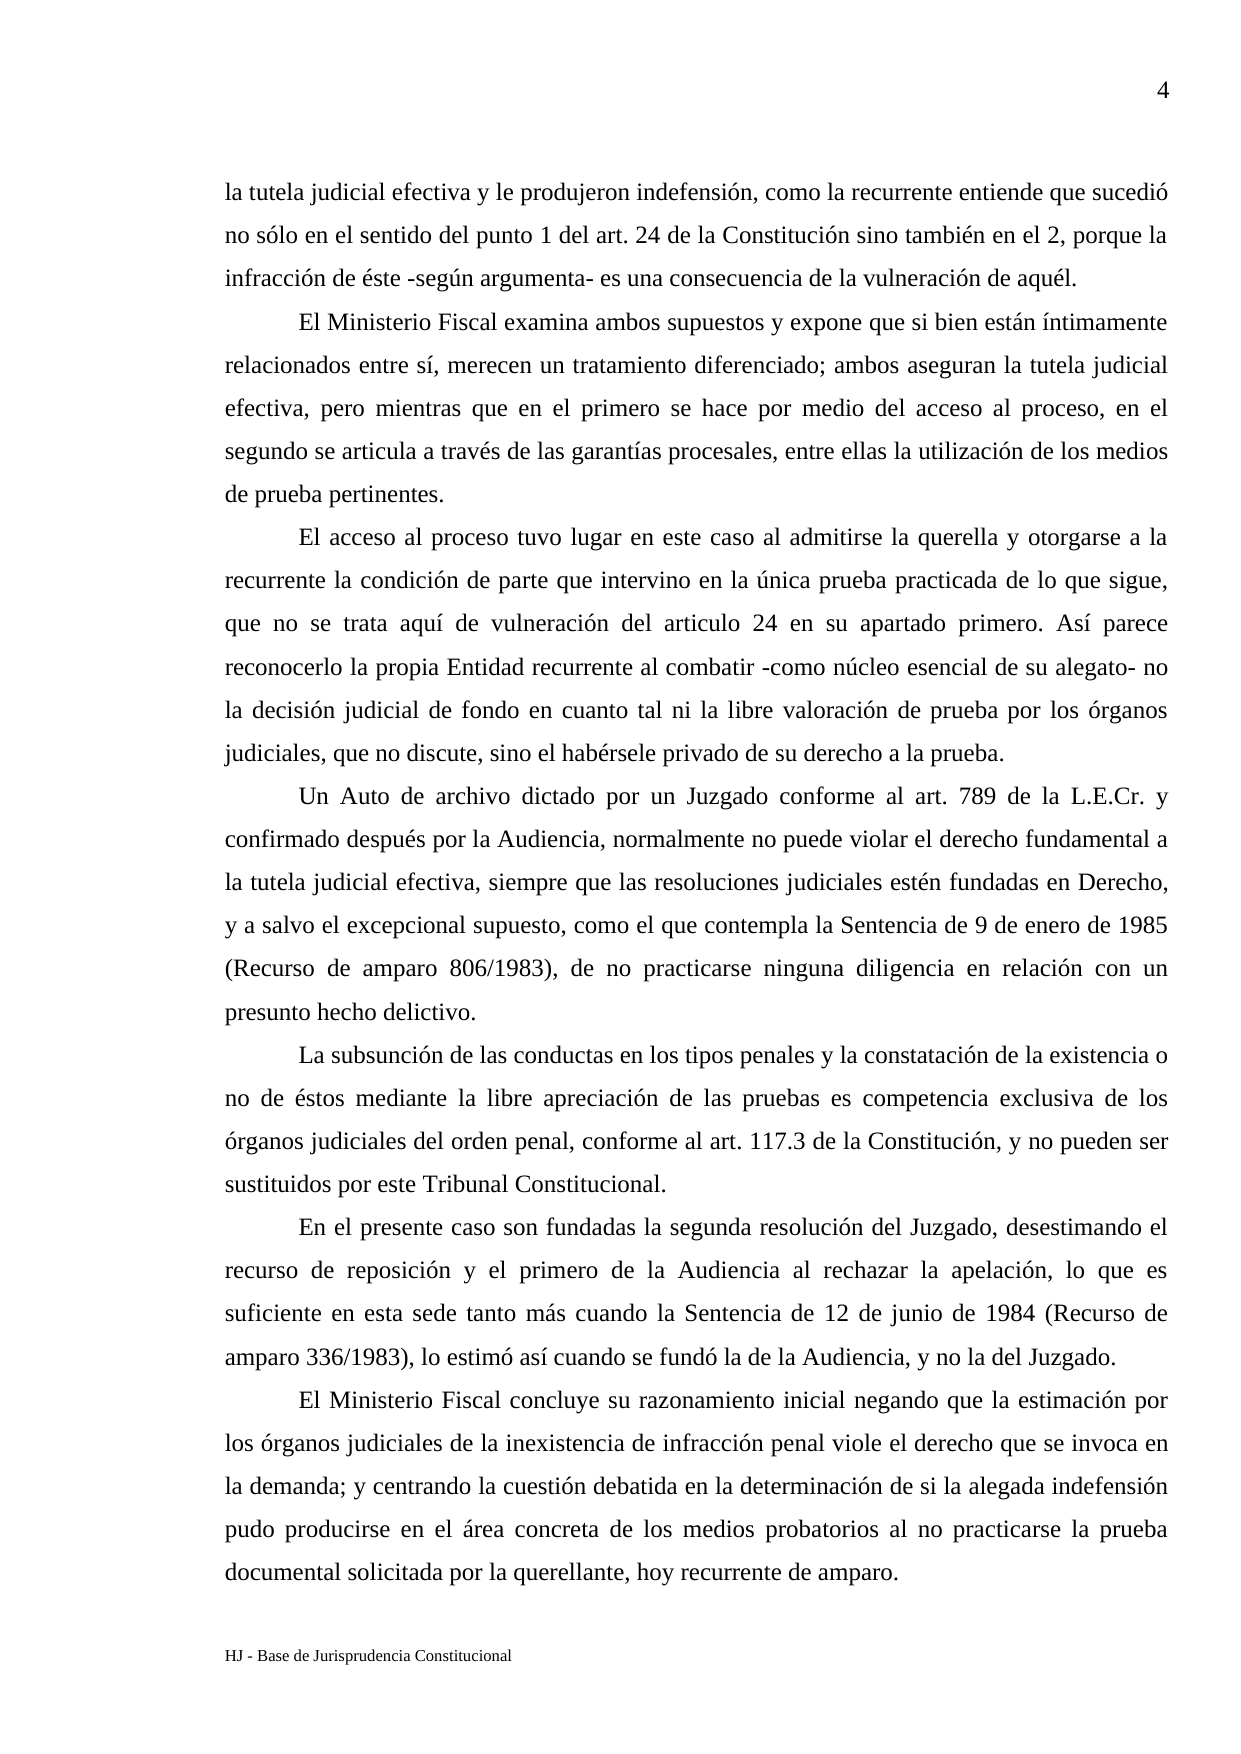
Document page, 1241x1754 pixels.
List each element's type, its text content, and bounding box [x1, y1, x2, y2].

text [224, 177, 1169, 292]
text El Ministerio Fiscal concluye su razonamiento inicial negando que la estimación por los órganos judiciales de la inexistencia de infracción penal viole el derecho que se invoca en la demanda; y centrando la cuestión debatida en la determinación de si la alegada indefensión pudo producirse en el área concreta de los medios probatorios al no practicarse la prueba documental solicitada por la querellante, hoy recurrente de amparo. [224, 1385, 1169, 1586]
text Un Auto de archivo dictado por un Juzgado conforme al art. 789 de la L.E.Cr. y confirmado después por la Audiencia, normalmente no puede violar el derecho fundamental a la tutela judicial efectiva, siempre que las resoluciones judiciales estén fundadas en Derecho, y a salvo el excepcional supuesto, como el que contempla la Sentencia de 9 de enero de 1985 (Recurso de amparo 806/1983), de no practicarse ninguna diligencia en relación con un presunto hecho delictivo. [224, 781, 1169, 1025]
text El Ministerio Fiscal examina ambos supuestos y expone que si bien están íntimamente relacionados entre sí, merecen un tratamiento diferenciado; ambos aseguran la tutela judicial efectiva, pero mientras que en el primero se hace por medio del acceso al proceso, en el segundo se articula a través de las garantías procesales, entre ellas la utilización de los medios de prueba pertinentes. [224, 307, 1169, 508]
text En el presente caso son fundadas la segunda resolución del Juzgado, desestimando el recurso de reposición y el primero de la Audiencia al rechazar la apelación, lo que es suficiente en esta sede tanto más cuando la Sentencia de 12 de junio de 1984 (Recurso de amparo 336/1983), lo estimó así cuando se fundó la de la Audiencia, y no la del Juzgado. [224, 1212, 1169, 1370]
text El acceso al proceso tuvo lugar en este caso al admitirse la querella y otorgarse a la recurrente la condición de parte que intervino en la única prueba practicada de lo que sigue, que no se trata aquí de vulneración del articulo 24 en su apartado primero. Así parece reconocerlo la propia Entidad recurrente al combatir -como núcleo esencial de su alegato- no la decisión judicial de fondo en cuanto tal ni la libre valoración de prueba por los órganos judiciales, que no discute, sino el habérsele privado de su derecho a la prueba. [224, 522, 1169, 767]
text La subsunción de las conductas en los tipos penales y la constatación de la existencia o no de éstos mediante la libre apreciación de las pruebas es competencia exclusiva de los órganos judiciales del orden penal, conforme al art. 117.3 de la Constitución, y no pueden ser sustituidos por este Tribunal Constitucional. [224, 1040, 1169, 1198]
